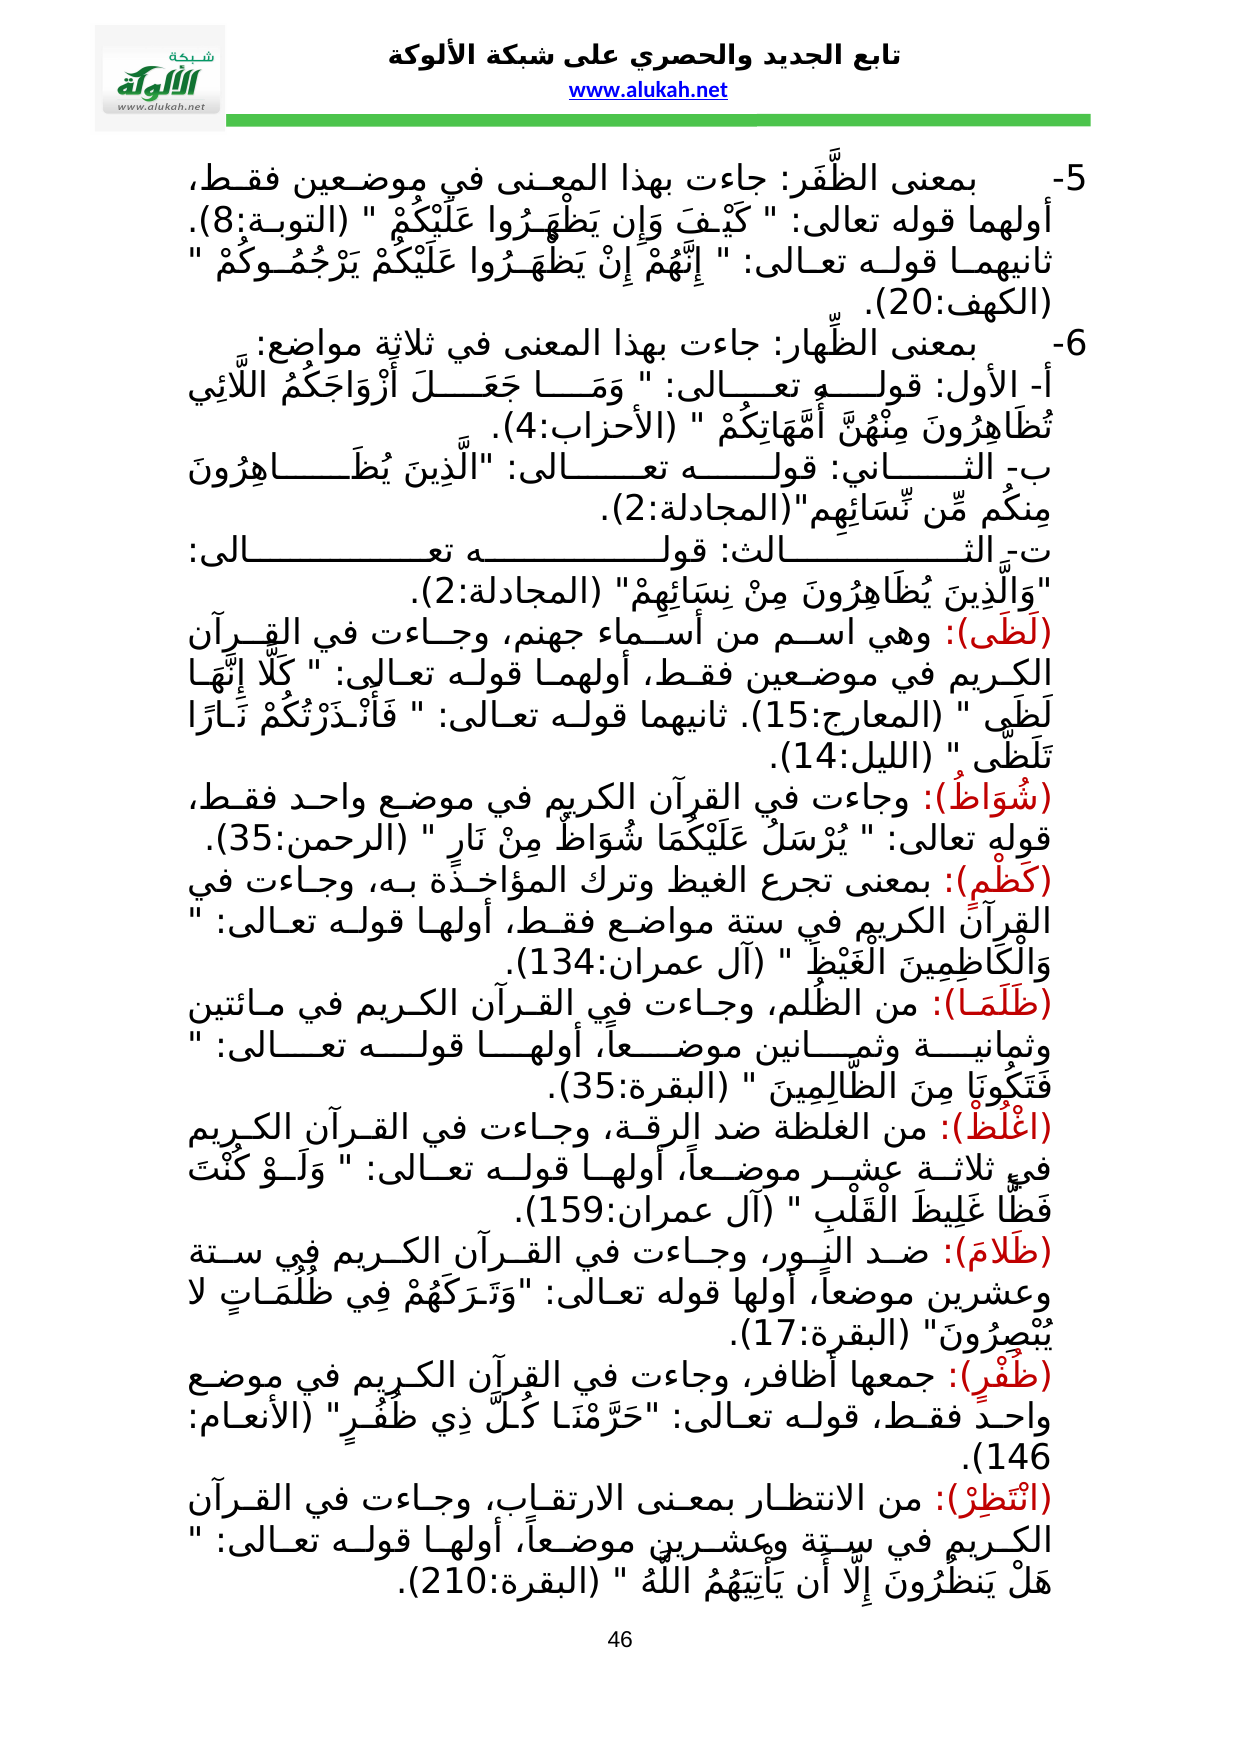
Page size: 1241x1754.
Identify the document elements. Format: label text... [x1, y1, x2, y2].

text (ظَلَمَا): من الظُلم، وجاءت في القرآن الكريم في مائتين وثمانية وثمانين موضعاً، أولها قوله تعالى: " فَتَكُونَا مِنَ الظَّالِمِينَ " (البقرة:35). [187, 983, 1053, 1107]
text ب- الثاني: قوله تعالى: "الَّذِينَ يُظَاهِرُونَ مِنكُم مِّن نِّسَائِهِم"(المجادلة:2). [187, 447, 1053, 529]
text (كَظْمٍ): بمعنى تجرع الغيظ وترك المؤاخذة به، وجاءت في القرآن الكريم في ستة مواضع فقط، أولها قوله تعالى: " وَالْكَاظِمِينَ الْغَيْظَ " (آل عمران:134). [187, 859, 1053, 983]
list أ- الأول: قوله تعالى: " وَمَا جَعَلَ أَزْوَاجَكُمُ اللَّائِي تُظَاهِرُونَ مِنْهُنَّ أُمَّهَاتِكُمْ " (الأحزاب:4). [187, 364, 1053, 447]
list بمعنى الظَّفَر: جاءت بهذا المعنى في موضعين فقط، أولهما قوله تعالى: " كَيْفَ وَإِن يَظْهَرُوا عَلَيْكُمْ " (التوبة:8). ثانيهما قوله تعالى: " إِنَّهُمْ إِنْ يَظْهَرُوا عَلَيْكُمْ يَرْجُمُوكُمْ " (الكهف:20). [187, 158, 1053, 323]
text ت- الثالث: قوله تعالى: "وَالَّذِينَ يُظَاهِرُونَ مِنْ نِسَائِهِمْ" (المجادلة:2). [187, 529, 1053, 612]
list بمعنى الظِّهار: جاءت بهذا المعنى في ثلاثة مواضع: [187, 323, 1053, 364]
text (ظُفْرٍ): جمعها أظافر، وجاءت في القرآن الكريم في موضع واحد فقط، قوله تعالى: "حَرَّمْنَا كُلَّ ذِي ظُفُرٍ" (الأنعام:146). [187, 1354, 1053, 1478]
text (شُوَاظُ): وجاءت في القرآن الكريم في موضع واحد فقط، قوله تعالى: " يُرْسَلُ عَلَيْكُمَا شُوَاظٌ مِنْ نَارٍ " (الرحمن:35). [187, 777, 1053, 859]
text (اغْلُظْ): من الغلظة ضد الرقة، وجاءت في القرآن الكريم في ثلاثة عشر موضعاً، أولها قوله تعالى: " وَلَوْ كُنْتَ فَظًّا غَلِيظَ الْقَلْبِ " (آل عمران:159). [187, 1107, 1053, 1230]
text (انْتَظِرْ): من الانتظار بمعنى الارتقاب، وجاءت في القرآن الكريم في ستة وعشرين موضعاً، أولها قوله تعالى: " هَلْ يَنظُرُونَ إِلَّا أَن يَأْتِيَهُمُ اللَّهُ " (البقرة:210). [187, 1478, 1053, 1602]
text (ظَلامَ): ضد النور، وجاءت في القرآن الكريم في ستة وعشرين موضعاً، أولها قوله تعالى: "وَتَرَكَهُمْ فِي ظُلُمَاتٍ لا يُبْصِرُونَ" (البقرة:17). [187, 1230, 1053, 1354]
text (لَظَى): وهي اسم من أسماء جهنم، وجاءت في القرآن الكريم في موضعين فقط، أولهما قوله تعالى: " كَلَّا إِنَّهَا لَظَى " (المعارج:15). ثانيهما قوله تعالى: " فَأَنْذَرْتُكُمْ نَارًا تَلَظَّى " (الليل:14). [187, 612, 1053, 777]
